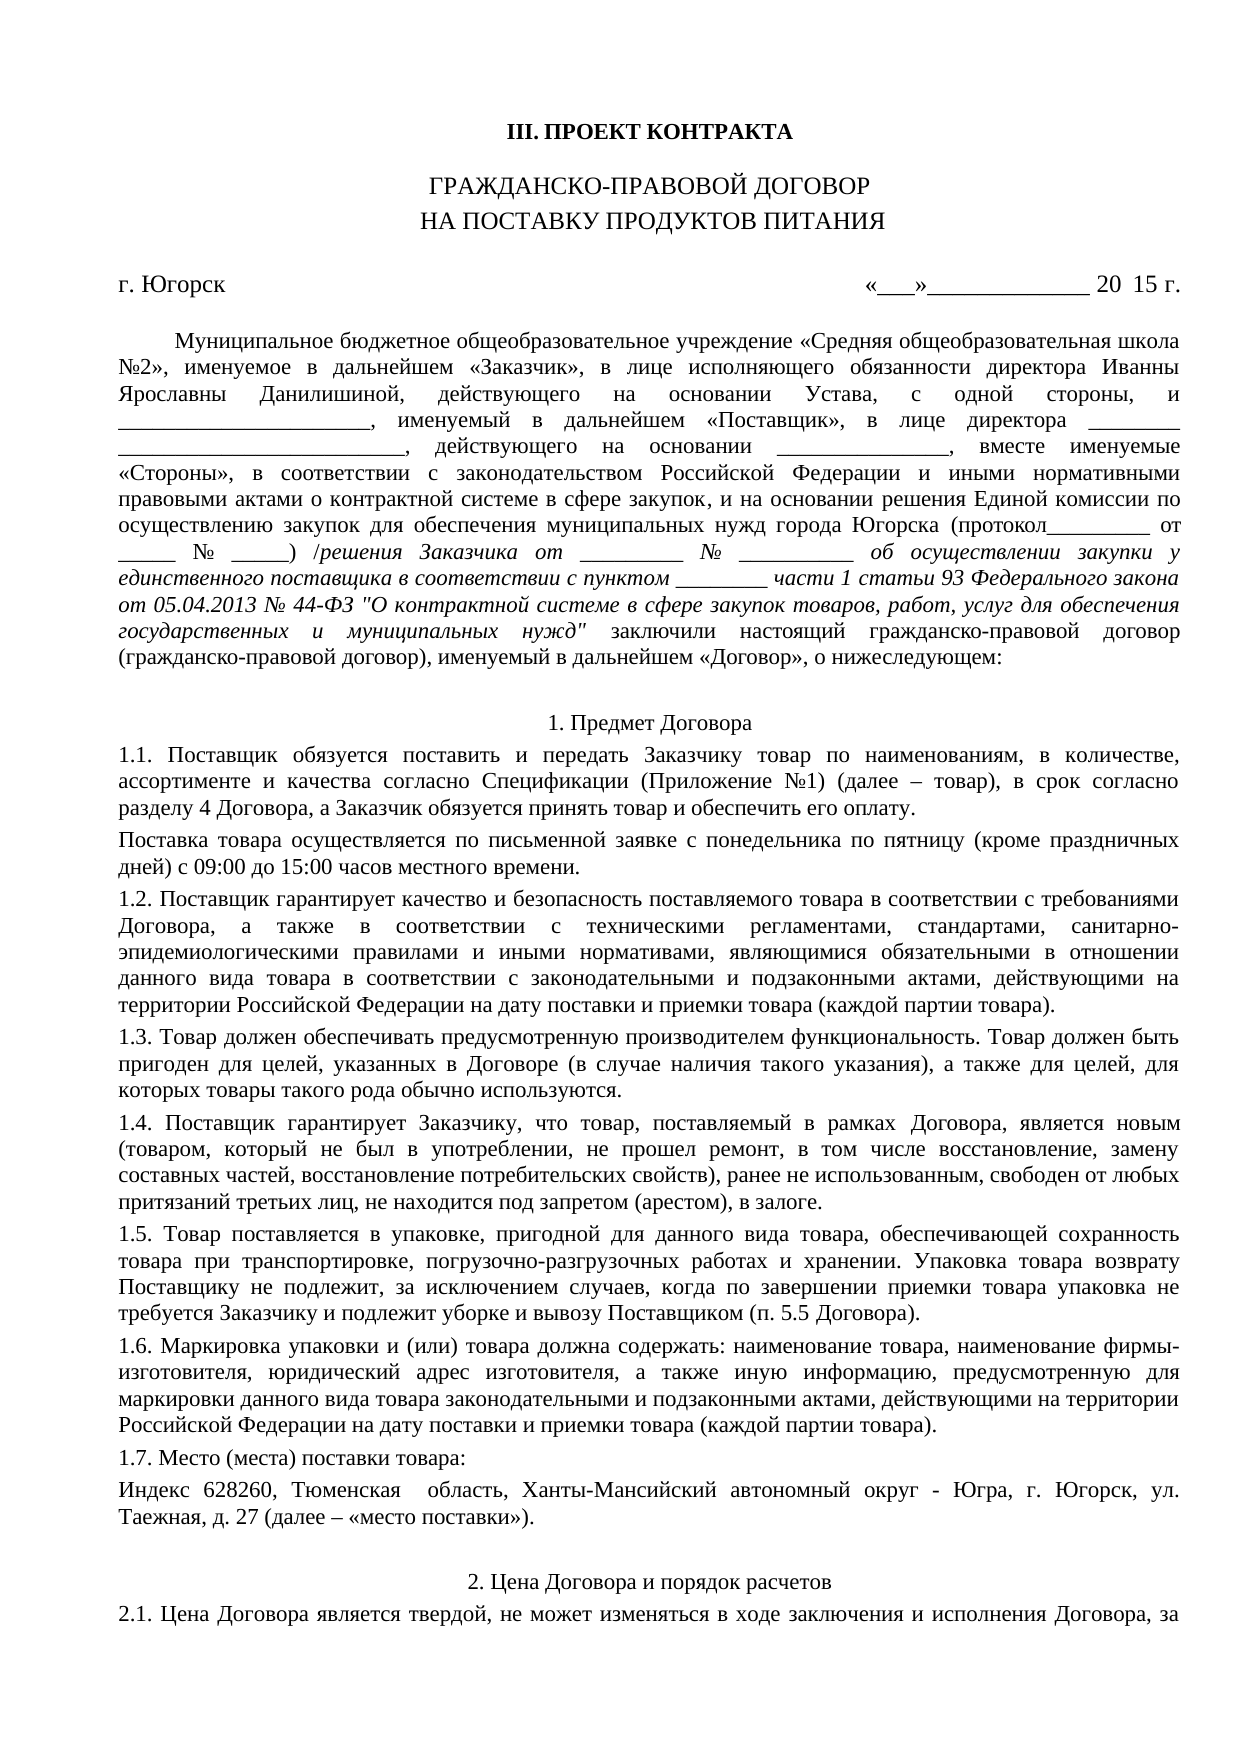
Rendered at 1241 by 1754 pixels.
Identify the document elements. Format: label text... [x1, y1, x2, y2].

text на поставку продуктов питания [118, 206, 1181, 234]
text ГРАЖДАНСКО-ПРАВОВОЙ ДОГОВОР [118, 171, 1181, 199]
text 1.3. Товар должен обеспечивать предусмотренную производителем функциональность. Товар должен быть пригоден для целей, указанных в Договоре (в случае наличия такого указания), а также для целей, для которых товары такого рода обычно используются. [118, 1023, 1181, 1102]
text 1.7. Место (места) поставки товара: [118, 1444, 1181, 1470]
list ПРОЕКТ КОНТРАКТА [118, 118, 1181, 144]
text г. Югорск «___»_____________ 2015 г. [118, 269, 1181, 327]
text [118, 1601, 1181, 1627]
text 1.1. Поставщик обязуется поставить и передать Заказчику товар по наименованиям, в количестве, ассортименте и качества согласно Спецификации (Приложение №1) (далее – товар), в срок согласно разделу 4 Договора, а Заказчик обязуется принять товар и обеспечить его оплату. [118, 741, 1181, 820]
text Индекс 628260, Тюменская область, Ханты-Мансийский автономный округ - Югра, г. Югорск, ул. Таежная, д. 27 (далее – «место поставки»). [118, 1476, 1181, 1529]
text 1. Предмет Договора [118, 708, 1181, 735]
text Муниципальное бюджетное общеобразовательное учреждение «Средняя общеобразовательная школа №2», именуемое в дальнейшем «Заказчик», в лице исполняющего обязанности директора Иванны Ярославны Данилишиной, действующего на основании Устава, с одной стороны, и ______________________, именуемый в дальнейшем «Поставщик», в лице директора ________ _________________________, действующего на основании _______________, вместе именуемые «Стороны», в соответствии с законодательством Российской Федерации и иными нормативными правовыми актами о контрактной системе в сфере закупок, и на основании решения Единой комиссии по осуществлению закупок для обеспечения муниципальных нужд города Югорска (протокол_________ от _____ № _____) /решения Заказчика от _________ № __________ об осуществлении закупки у единственного поставщика в соответствии с пунктом ________ части 1 статьи 93 Федерального закона от 05.04.2013 № 44-ФЗ "О контрактной системе в сфере закупок товаров, работ, услуг для обеспечения государственных и муниципальных нужд" заключили настоящий гражданско-правовой договор (гражданско-правовой договор), именуемый в дальнейшем «Договор», о нижеследующем: [118, 327, 1181, 670]
text 1.4. Поставщик гарантирует Заказчику, что товар, поставляемый в рамках Договора, является новым (товаром, который не был в употреблении, не прошел ремонт, в том числе восстановление, замену составных частей, восстановление потребительских свойств), ранее не использованным, свободен от любых притязаний третьих лиц, не находится под запретом (арестом), в залоге. [118, 1109, 1181, 1214]
text 2. Цена Договора и порядок расчетов [118, 1568, 1181, 1594]
text 1.6. Маркировка упаковки и (или) товара должна содержать: наименование товара, наименование фирмы-изготовителя, юридический адрес изготовителя, а также иную информацию, предусмотренную для маркировки данного вида товара законодательными и подзаконными актами, действующими на территории Российской Федерации на дату поставки и приемки товара (каждой партии товара). [118, 1332, 1181, 1437]
text 1.2. Поставщик гарантирует качество и безопасность поставляемого товара в соответствии с требованиями Договора, а также в соответствии с техническими регламентами, стандартами, санитарно-эпидемиологическими правилами и иными нормативами, являющимися обязательными в отношении данного вида товара в соответствии с законодательными и подзаконными актами, действующими на территории Российской Федерации на дату поставки и приемки товара (каждой партии товара). [118, 885, 1181, 1017]
text 1.5. Товар поставляется в упаковке, пригодной для данного вида товара, обеспечивающей сохранность товара при транспортировке, погрузочно-разгрузочных работах и хранении. Упаковка товара возврату Поставщику не подлежит, за исключением случаев, когда по завершении приемки товара упаковка не требуется Заказчику и подлежит уборке и вывозу Поставщиком (п. 5.5 Договора). [118, 1220, 1181, 1326]
text Поставка товара осуществляется по письменной заявке с понедельника по пятницу (кроме праздничных дней) с 09:00 до 15:00 часов местного времени. [118, 826, 1181, 879]
